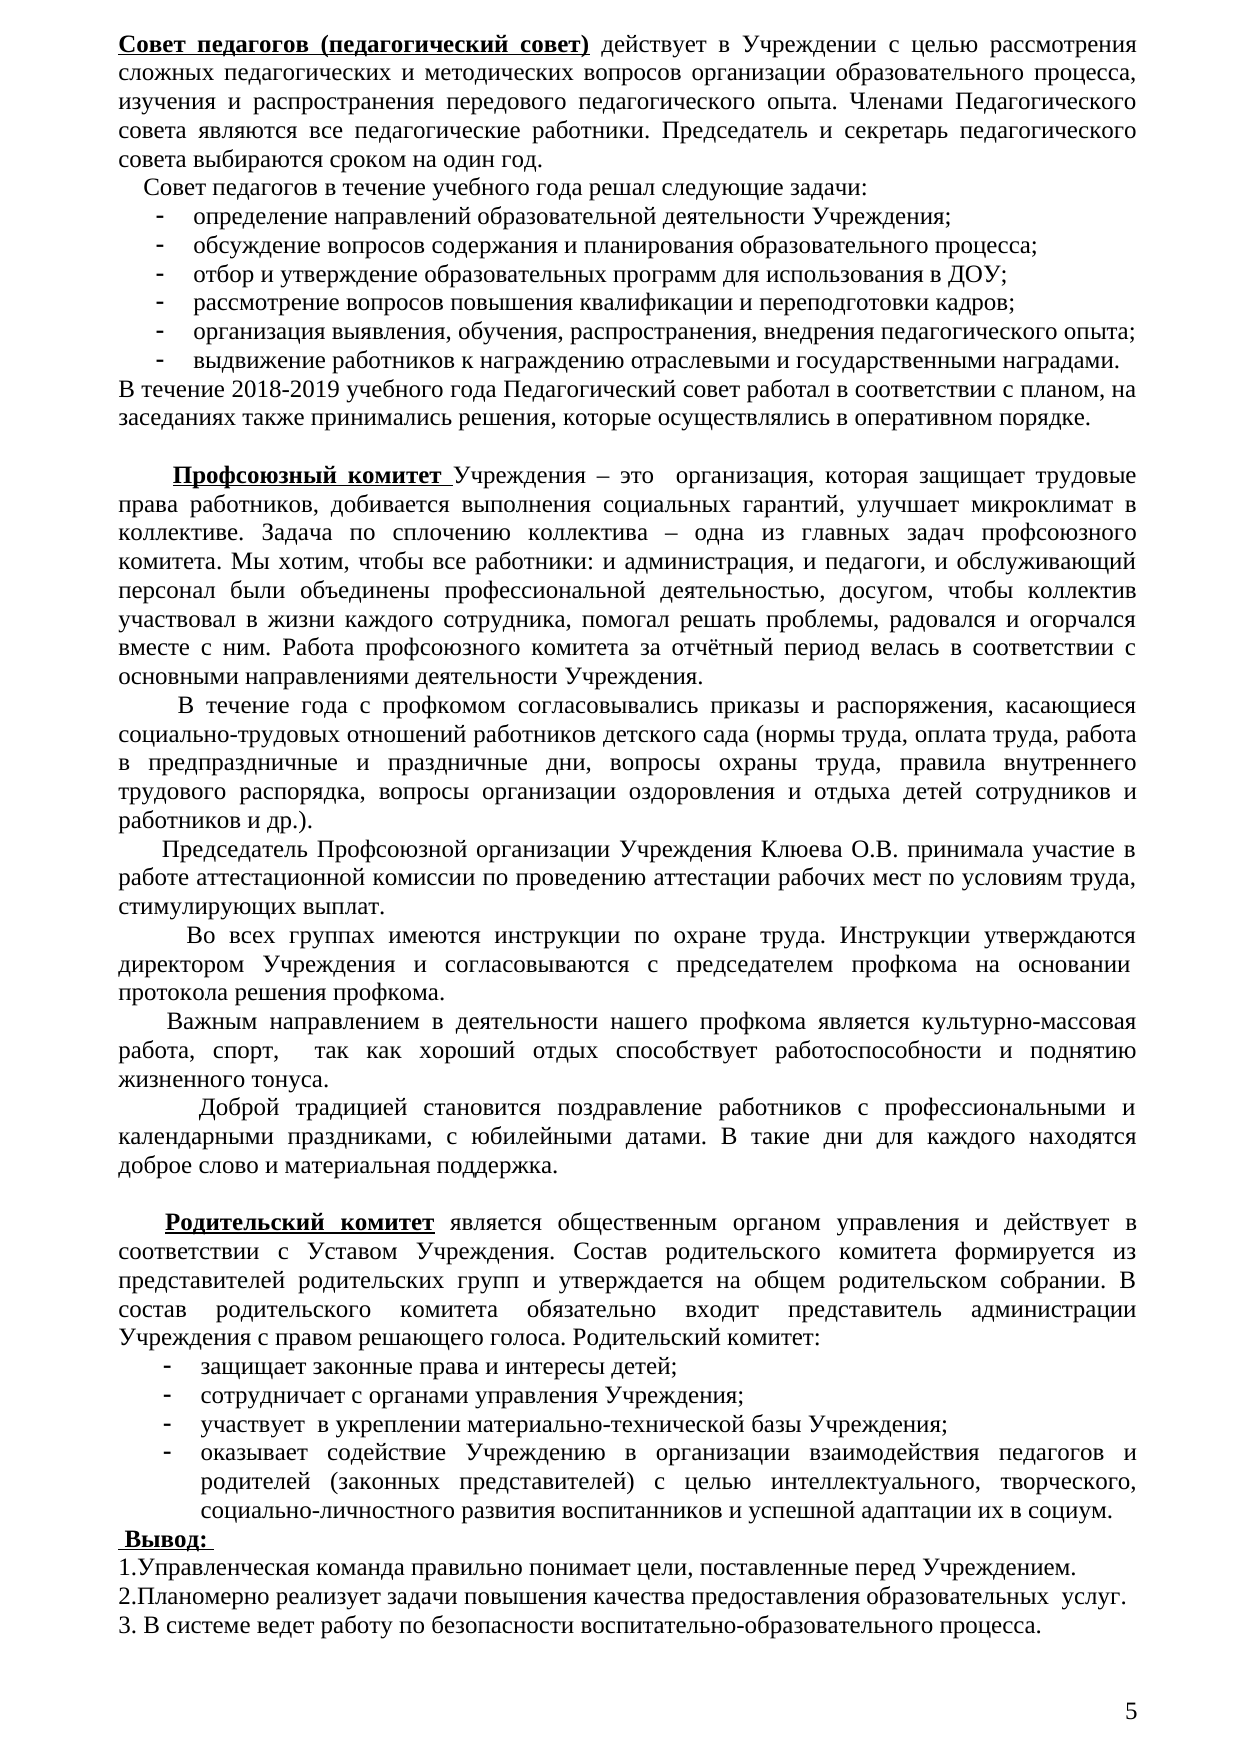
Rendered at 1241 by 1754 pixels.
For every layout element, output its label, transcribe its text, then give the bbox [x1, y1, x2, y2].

text Вывод: [118, 1524, 1137, 1552]
list рассмотрение вопросов повышения квалификации и переподготовки кадров; [156, 287, 1137, 316]
text Совет педагогов в течение учебного года решал следующие задачи: [118, 172, 1137, 201]
list участвует в укреплении материально-технической базы Учреждения; [163, 1409, 1137, 1437]
text Председатель Профсоюзной организации Учреждения Клюева О.В. принимала участие в работе аттестационной комиссии по проведению аттестации рабочих мест по условиям труда, стимулирующих выплат. [118, 834, 1137, 920]
text В течение 2018-2019 учебного года Педагогический совет работал в соответствии с планом, на заседаниях также принимались решения, которые осуществлялись в оперативном порядке. [118, 374, 1137, 431]
list определение направлений образовательной деятельности Учреждения; [156, 201, 1137, 230]
text Во всех группах имеются инструкции по охране труда. Инструкции утверждаются директором Учреждения и согласовываются с председателем профкома на основании протокола решения профкома. [118, 920, 1137, 1006]
text 2.Планомерно реализует задачи повышения качества предоставления образовательных услуг. [118, 1581, 1137, 1610]
text Совет педагогов (педагогический совет) действует в Учреждении с целью рассмотрения сложных педагогических и методических вопросов организации образовательного процесса, изучения и распространения передового педагогического опыта. Членами Педагогического совета являются все педагогические работники. Председатель и секретарь педагогического совета выбираются сроком на один год. [118, 29, 1137, 172]
list защищает законные права и интересы детей; [163, 1351, 1137, 1380]
text Доброй традицией становится поздравление работников с профессиональными и календарными праздниками, с юбилейными датами. В такие дни для каждого находятся доброе слово и материальная поддержка. [118, 1092, 1137, 1179]
list отбор и утверждение образовательных программ для использования в ДОУ; [156, 259, 1137, 287]
text Важным направлением в деятельности нашего профкома является культурно-массовая работа, спорт, так как хороший отдых способствует работоспособности и поднятию жизненного тонуса. [118, 1006, 1137, 1092]
text Родительский комитет является общественным органом управления и действует в соответствии с Уставом Учреждения. Состав родительского комитета формируется из представителей родительских групп и утверждается на общем родительском собрании. В состав родительского комитета обязательно входит представитель администрации Учреждения с правом решающего голоса. Родительский комитет: [118, 1207, 1137, 1351]
text 3. В системе ведет работу по безопасности воспитательно-образовательного процесса. [118, 1610, 1137, 1639]
text 1.Управленческая команда правильно понимает цели, поставленные перед Учреждением. [118, 1552, 1137, 1581]
text Профсоюзный комитет Учреждения – это организация, которая защищает трудовые права работников, добивается выполнения социальных гарантий, улучшает микроклимат в коллективе. Задача по сплочению коллектива – одна из главных задач профсоюзного комитета. Мы хотим, чтобы все работники: и администрация, и педагоги, и обслуживающий персонал были объединены профессиональной деятельностью, досугом, чтобы коллектив участвовал в жизни каждого сотрудника, помогал решать проблемы, радовался и огорчался вместе с ним. Работа профсоюзного комитета за отчётный период велась в соответствии с основными направлениями деятельности Учреждения. [118, 460, 1137, 690]
list организация выявления, обучения, распространения, внедрения педагогического опыта; [156, 316, 1137, 345]
list сотрудничает с органами управления Учреждения; [163, 1380, 1137, 1409]
list обсуждение вопросов содержания и планирования образовательного процесса; [156, 230, 1137, 259]
list выдвижение работников к награждению отраслевыми и государственными наградами. [156, 345, 1137, 374]
list оказывает содействие Учреждению в организации взаимодействия педагогов и родителей (законных представителей) с целью интеллектуального, творческого, социально-личностного развития воспитанников и успешной адаптации их в социум. [163, 1437, 1137, 1524]
text В течение года с профкомом согласовывались приказы и распоряжения, касающиеся социально-трудовых отношений работников детского сада (нормы труда, оплата труда, работа в предпраздничные и праздничные дни, вопросы охраны труда, правила внутреннего трудового распорядка, вопросы организации оздоровления и отдыха детей сотрудников и работников и др.). [118, 690, 1137, 834]
